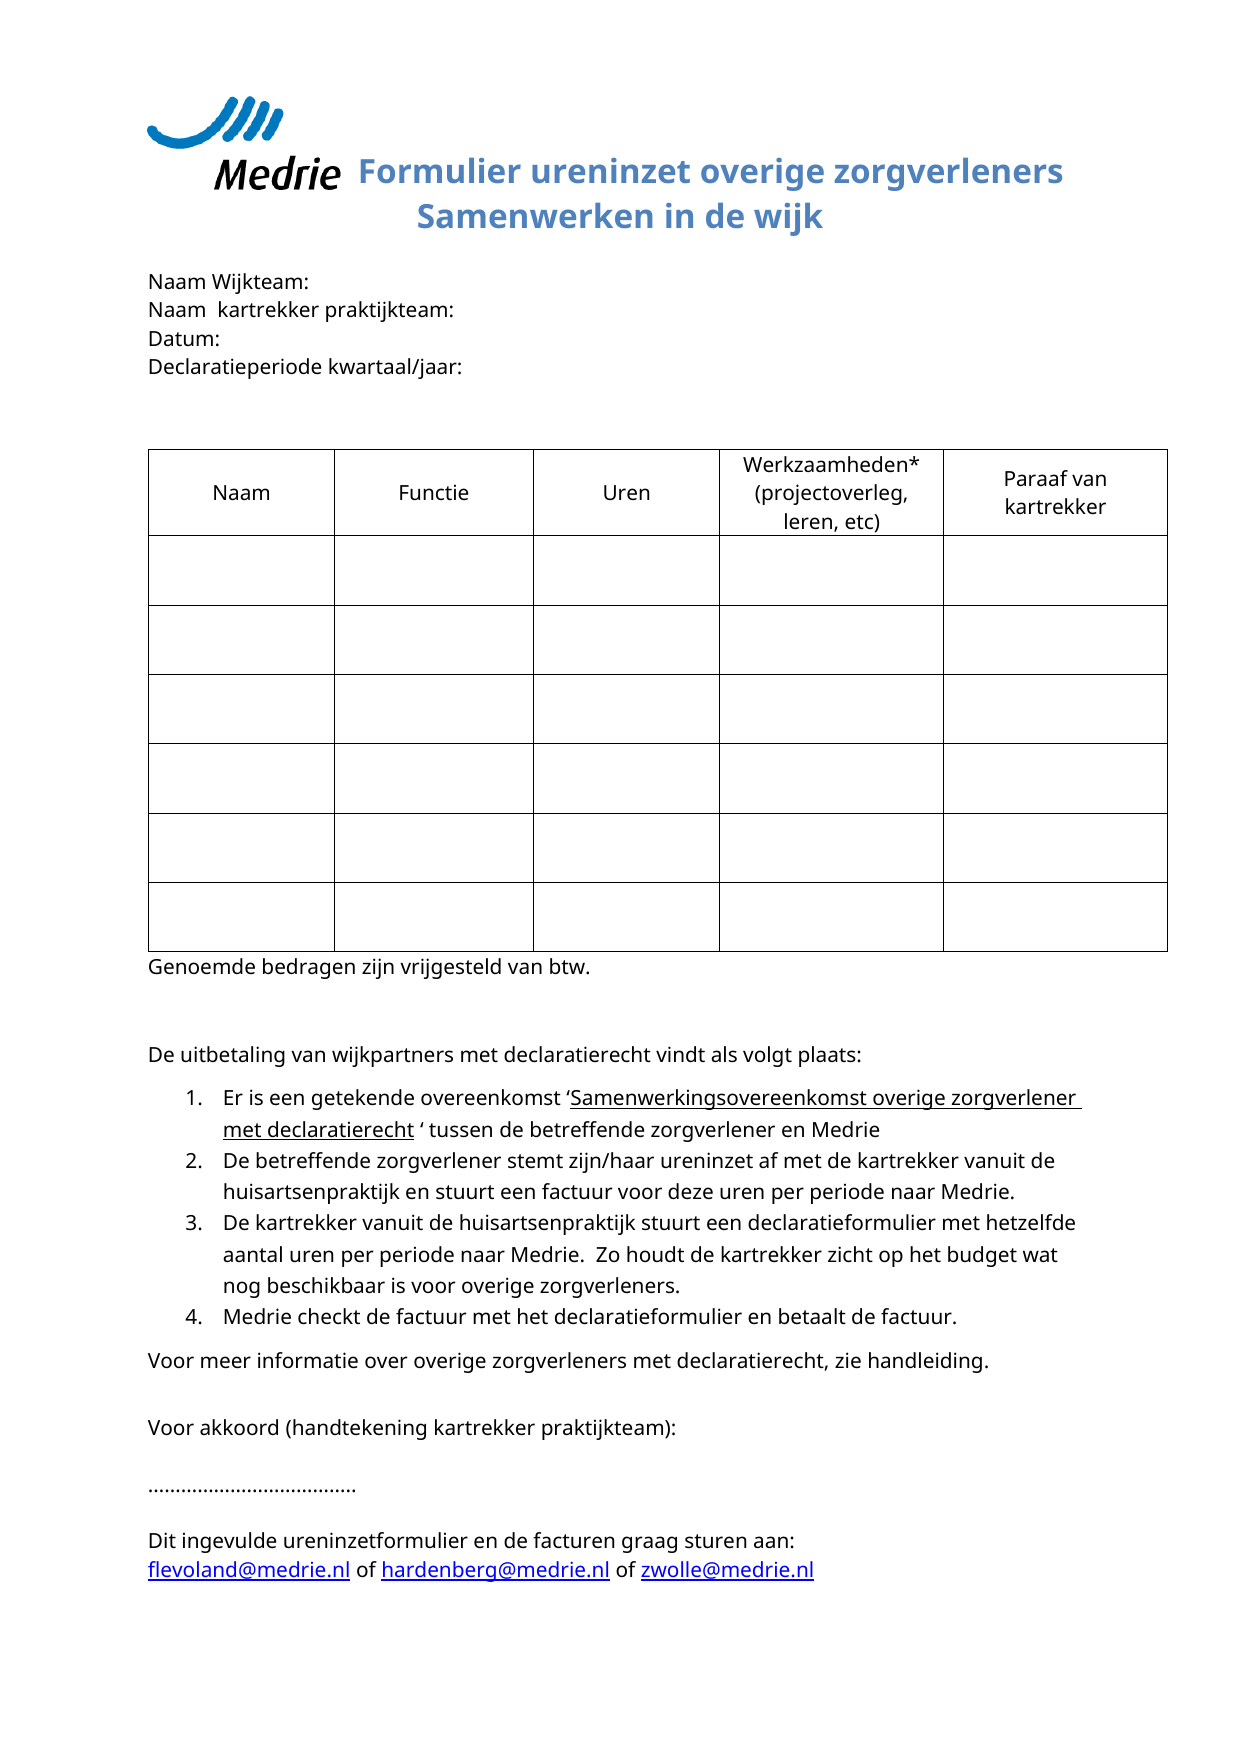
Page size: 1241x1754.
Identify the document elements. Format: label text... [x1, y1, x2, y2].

table_cell [335, 536, 533, 605]
table_header Werkzaamheden* (projectoverleg, leren, etc) [720, 450, 943, 535]
table_cell [720, 883, 943, 951]
list De betreffende zorgverlener stemt zijn/haar ureninzet af met de kartrekker vanuit de huisartsenpraktijk en stuurt een factuur voor deze uren per periode naar Medrie. [185, 1146, 1092, 1206]
table_cell [534, 606, 719, 674]
table_header Functie [335, 450, 533, 535]
table_cell [335, 675, 533, 743]
table_cell [149, 814, 334, 882]
table_cell [149, 744, 334, 813]
table_cell [720, 536, 943, 605]
table_cell [335, 814, 533, 882]
text Naam kartrekker praktijkteam: [148, 295, 1092, 324]
text ……………………………….. [148, 1470, 1092, 1498]
text Naam Wijkteam: [148, 267, 1092, 295]
text Dit ingevulde ureninzetformulier en de facturen graag sturen aan: [148, 1527, 1092, 1555]
list Er is een getekende overeenkomst ‘Samenwerkingsovereenkomst overige zorgverlener met declaratierecht ‘ tussen de betreffende zorgverlener en Medrie [185, 1083, 1092, 1143]
text Voor meer informatie over overige zorgverleners met declaratierecht, zie handleiding. [148, 1346, 1092, 1374]
table_cell [944, 883, 1167, 951]
table_cell [720, 675, 943, 743]
table_cell [335, 744, 533, 813]
table_cell [534, 675, 719, 743]
list Medrie checkt de factuur met het declaratieformulier en betaalt de factuur. [185, 1302, 1092, 1331]
text Declaratieperiode kwartaal/jaar: [148, 352, 1092, 381]
text Datum: [148, 324, 1092, 352]
table_cell [335, 606, 533, 674]
table_cell [720, 744, 943, 813]
table_cell [944, 606, 1167, 674]
text Genoemde bedragen zijn vrijgesteld van btw. [148, 952, 1092, 981]
table_header Naam [149, 450, 334, 535]
table_cell [720, 814, 943, 882]
picture [117, 67, 369, 218]
table_header Uren [534, 450, 719, 535]
text De uitbetaling van wijkpartners met declaratierecht vindt als volgt plaats: [148, 1040, 1092, 1068]
table_cell [149, 675, 334, 743]
text flevoland@medrie.nl of hardenberg@medrie.nl of zwolle@medrie.nl [148, 1555, 1092, 1583]
table_cell [149, 536, 334, 605]
table_cell [335, 883, 533, 951]
table_cell [944, 536, 1167, 605]
table_cell [944, 675, 1167, 743]
text Voor akkoord (handtekening kartrekker praktijkteam): [148, 1413, 1092, 1441]
table_cell [944, 814, 1167, 882]
list De kartrekker vanuit de huisartsenpraktijk stuurt een declaratieformulier met hetzelfde aantal uren per periode naar Medrie. Zo houdt de kartrekker zicht op het budget wat nog beschikbaar is voor overige zorgverleners. [185, 1208, 1092, 1299]
table_cell [534, 536, 719, 605]
table_cell [944, 744, 1167, 813]
text Samenwerken in de wijk [148, 193, 1092, 238]
table_cell [149, 606, 334, 674]
table_cell [149, 883, 334, 951]
table_cell [720, 606, 943, 674]
table_header Paraaf van kartrekker [944, 450, 1167, 535]
text Formulier ureninzet overige zorgverleners [148, 148, 1092, 193]
table_cell [534, 744, 719, 813]
table_cell [534, 814, 719, 882]
table_cell [534, 883, 719, 951]
